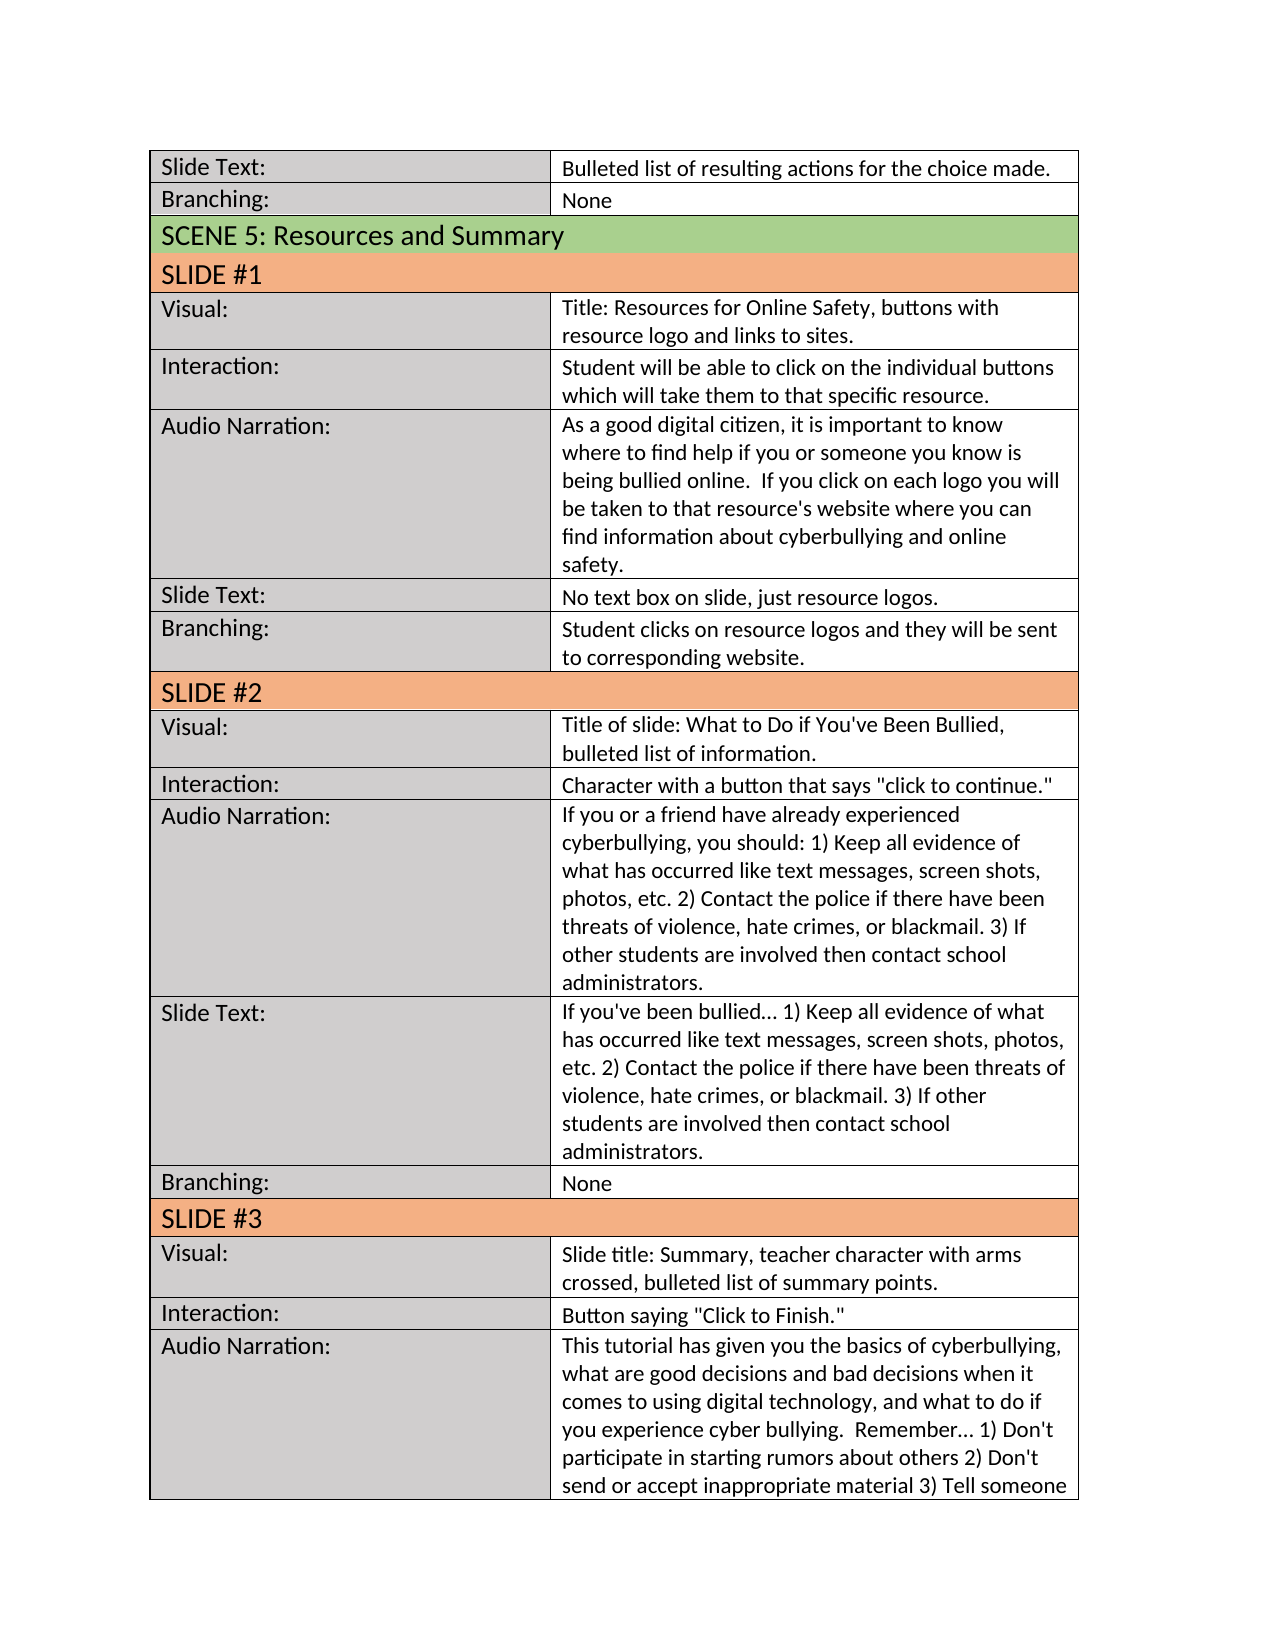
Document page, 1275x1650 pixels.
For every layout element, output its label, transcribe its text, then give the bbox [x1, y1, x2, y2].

table_cell If you or a friend have already experienced cyberbullying, you should: 1) Keep all evidence of what has occurred like text messages, screen shots, photos, etc. 2) Contact the police if there have been threats of violence, hate crimes, or blackmail. 3) If other students are involved then contact school administrators. [551, 800, 1078, 996]
table_cell Character with a button that says "click to continue." [551, 768, 1078, 799]
table_cell Title of slide: What to Do if You've Been Bullied, bulleted list of information. [551, 711, 1078, 767]
table_cell Interaction: [151, 768, 550, 799]
table_cell As a good digital citizen, it is important to know where to find help if you or someone you know is being bullied online. If you click on each logo you will be taken to that resource's website where you can find information about cyberbullying and online safety. [551, 410, 1078, 578]
table_cell Visual: [151, 1237, 550, 1297]
table_cell Button saying "Click to Finish." [551, 1298, 1078, 1329]
table_cell SLIDE #1 [151, 253, 551, 292]
table_cell None [551, 1166, 1078, 1198]
table_cell None [551, 183, 1078, 214]
table_cell Interaction: [151, 350, 550, 409]
table_cell SCENE 5: Resources and Summary [151, 216, 1078, 253]
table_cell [551, 1330, 1078, 1499]
table_cell Student will be able to click on the individual buttons which will take them to that specific resource. [551, 350, 1078, 409]
table_cell Slide title: Summary, teacher character with arms crossed, bulleted list of summary points. [551, 1237, 1078, 1297]
table_cell SLIDE #3 [151, 1199, 551, 1236]
table_cell [551, 253, 1078, 292]
table_cell Student clicks on resource logos and they will be sent to corresponding website. [551, 612, 1078, 671]
table_cell Title: Resources for Online Safety, buttons with resource logo and links to sites. [551, 293, 1078, 349]
table_cell No text box on slide, just resource logos. [551, 579, 1078, 611]
table_cell Visual: [151, 711, 550, 767]
table_cell SLIDE #2 [151, 672, 551, 709]
table_cell Branching: [151, 1166, 550, 1198]
table_cell Visual: [151, 293, 550, 349]
table_cell Slide Text: [151, 997, 550, 1165]
table_cell Branching: [151, 612, 550, 671]
table_cell Audio Narration: [151, 410, 550, 578]
table_cell If you've been bullied… 1) Keep all evidence of what has occurred like text messages, screen shots, photos, etc. 2) Contact the police if there have been threats of violence, hate crimes, or blackmail. 3) If other students are involved then contact school administrators. [551, 997, 1078, 1165]
table_cell Branching: [151, 183, 550, 214]
table_cell [551, 1199, 1078, 1236]
table_cell Bulleted list of resulting actions for the choice made. [551, 151, 1078, 182]
table_cell Slide Text: [151, 579, 550, 611]
table_cell Interaction: [151, 1298, 550, 1329]
table_cell Audio Narration: [151, 800, 550, 996]
table_cell [551, 672, 1078, 709]
table_cell Slide Text: [151, 151, 550, 182]
table_cell Audio Narration: [151, 1330, 550, 1499]
